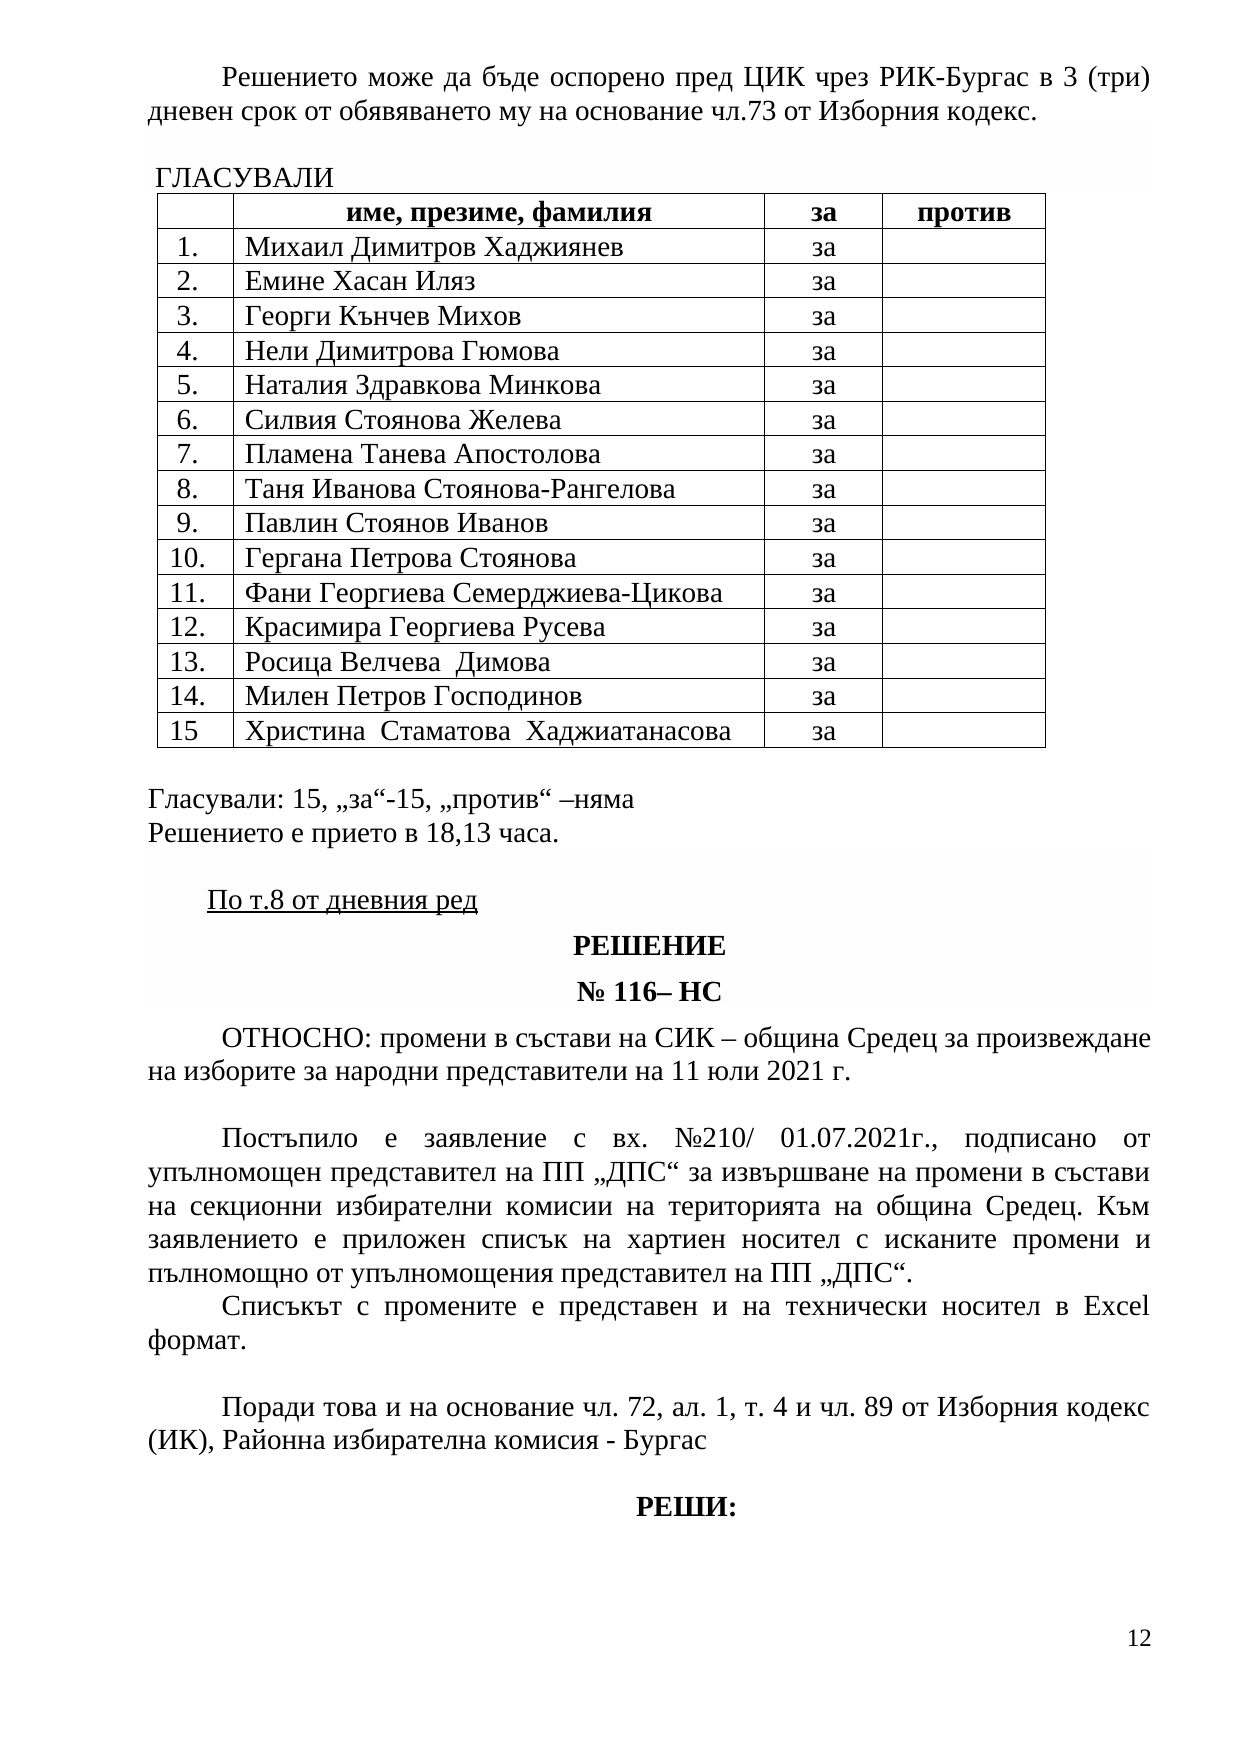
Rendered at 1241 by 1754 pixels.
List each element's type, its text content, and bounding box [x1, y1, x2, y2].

table_cell Георги Кънчев Михов [234, 298, 764, 332]
table_cell за [765, 367, 882, 401]
table_cell 10. [158, 540, 233, 574]
table_cell за [765, 540, 882, 574]
text ОТНОСНО: промени в състави на СИК – община Средец за произвеждане на изборите за народни представители на 11 юли 2021 г. [148, 1020, 1152, 1087]
table_cell Михаил Димитров Хаджиянев [234, 229, 764, 262]
table_cell 13. [158, 644, 233, 677]
table_cell [883, 264, 1045, 297]
table_cell 14. [158, 679, 233, 712]
text РЕШИ: [148, 1489, 1152, 1523]
table_cell за [765, 575, 882, 608]
table_cell за [765, 609, 882, 643]
table_cell за [765, 644, 882, 677]
text Списъкът с промените е представен и на технически носител в Еxcel формат. [148, 1288, 1152, 1355]
table_cell за [765, 264, 882, 297]
table_cell за [765, 679, 882, 712]
table_cell 6. [158, 402, 233, 435]
table_header против [883, 194, 1045, 228]
table_cell за [765, 402, 882, 435]
text Гласували: 15, „за“-15, „против“ –няма [148, 781, 1152, 815]
table_cell 12. [158, 609, 233, 643]
table_cell Милен Петров Господинов [234, 679, 764, 712]
table_cell [883, 471, 1045, 504]
table_cell Павлин Стоянов Иванов [234, 506, 764, 539]
text По т.8 от дневния ред [148, 882, 1152, 915]
table_cell [883, 436, 1045, 470]
table_header [158, 194, 233, 228]
table_cell [883, 575, 1045, 608]
table_cell Фани Георгиева Семерджиева-Цикова [234, 575, 764, 608]
table_cell Гергана Петрова Стоянова [234, 540, 764, 574]
table_cell Нели Димитрова Гюмова [234, 333, 764, 366]
table_cell 5. [158, 367, 233, 401]
table_cell за [765, 471, 882, 504]
table_cell [883, 367, 1045, 401]
table_cell [883, 298, 1045, 332]
table_cell [883, 506, 1045, 539]
table_cell Таня Иванова Стоянова-Рангелова [234, 471, 764, 504]
text РЕШЕНИЕ [148, 928, 1152, 961]
table_cell за [765, 506, 882, 539]
table_header име, презиме, фамилия [234, 194, 764, 228]
table_cell за [765, 298, 882, 332]
table_cell [883, 540, 1045, 574]
table_cell [883, 679, 1045, 712]
table_cell [883, 713, 1045, 747]
table_cell Наталия Здравкова Минкова [234, 367, 764, 401]
table_cell Красимира Георгиева Русева [234, 609, 764, 643]
table_cell Пламена Танева Апостолова [234, 436, 764, 470]
text ГЛАСУВАЛИ [148, 160, 1152, 193]
table_cell Христина Стаматова Хаджиатанасова [234, 713, 764, 747]
text Решението е прието в 18,13 часа. [148, 815, 1152, 848]
table_cell 11. [158, 575, 233, 608]
table_cell за [765, 713, 882, 747]
table_cell [883, 609, 1045, 643]
text Поради това и на основание чл. 72, ал. 1, т. 4 и чл. 89 от Изборния кодекс (ИК), Районна избирателна комисия - Бургас [148, 1389, 1152, 1456]
table_cell 15 [158, 713, 233, 747]
table_cell Емине Хасан Иляз [234, 264, 764, 297]
table_cell [883, 229, 1045, 262]
table_cell 9. [158, 506, 233, 539]
table_cell за [765, 436, 882, 470]
table_cell 2. [158, 264, 233, 297]
text № 116– НС [148, 974, 1152, 1007]
table_cell за [765, 229, 882, 262]
text Решението може да бъде оспорено пред ЦИК чрез РИК-Бургас в 3 (три) дневен срок от обявяването му на основание чл.73 от Изборния кодекс. [148, 59, 1152, 126]
table_cell 7. [158, 436, 233, 470]
text Постъпило е заявление с вх. №210/ 01.07.2021г., подписано от упълномощен представител на ПП „ДПС“ за извършване на промени в състави на секционни избирателни комисии на територията на община Средец. Към заявлението е приложен списък на хартиен носител с исканите промени и пълномощно от упълномощения представител на ПП „ДПС“. [148, 1121, 1152, 1288]
table_cell 8. [158, 471, 233, 504]
table_cell [883, 333, 1045, 366]
table_cell [883, 644, 1045, 677]
table_cell [883, 402, 1045, 435]
table_cell за [765, 333, 882, 366]
table_header за [765, 194, 882, 228]
table_cell 3. [158, 298, 233, 332]
table_cell Росица Велчева Димова [234, 644, 764, 677]
table_cell Силвия Стоянова Желева [234, 402, 764, 435]
table_cell 1. [158, 229, 233, 262]
table_cell 4. [158, 333, 233, 366]
